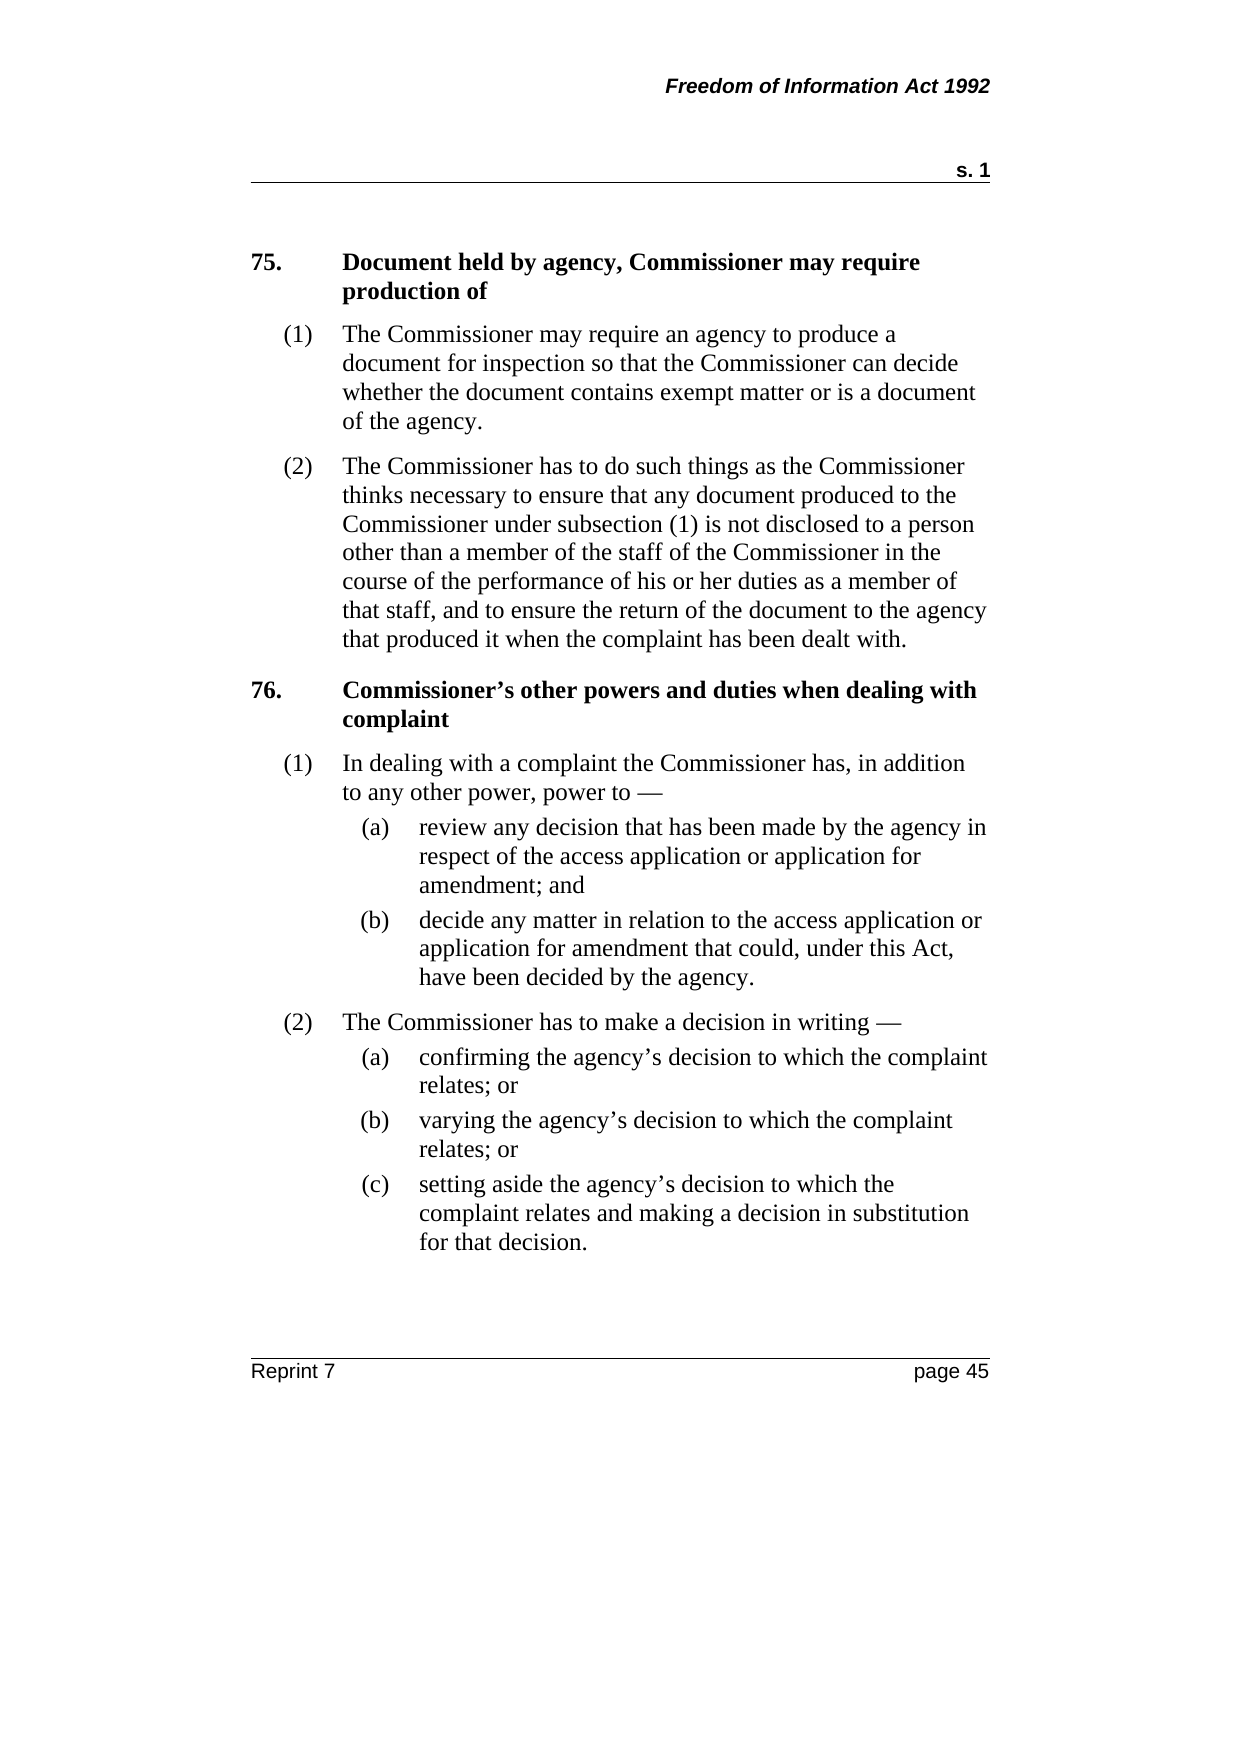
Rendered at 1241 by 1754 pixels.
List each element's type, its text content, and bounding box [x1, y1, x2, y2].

text (b) varying the agency’s decision to which the complaint relates; or [251, 1105, 990, 1163]
text (1) In dealing with a complaint the Commissioner has, in addition to any other power, power to — [251, 748, 990, 806]
subtitle 75. Document held by agency, Commissioner may require production of [251, 247, 990, 305]
text (a) confirming the agency’s decision to which the complaint relates; or [251, 1042, 990, 1099]
text (b) decide any matter in relation to the access application or application for amendment that could, under this Act, have been decided by the agency. [251, 905, 990, 991]
text (1) The Commissioner may require an agency to produce a document for inspection so that the Commissioner can decide whether the document contains exempt matter or is a document of the agency. [251, 319, 990, 434]
text (2) The Commissioner has to do such things as the Commissioner thinks necessary to ensure that any document produced to the Commissioner under subsection (1) is not disclosed to a person other than a member of the staff of the Commissioner in the course of the performance of his or her duties as a member of that staff, and to ensure the return of the document to the agency that produced it when the complaint has been dealt with. [251, 451, 990, 652]
text (2) The Commissioner has to make a decision in writing — [251, 1007, 990, 1035]
subtitle 76. Commissioner’s other powers and duties when dealing with complaint [251, 675, 990, 733]
text (c) setting aside the agency’s decision to which the complaint relates and making a decision in substitution for that decision. [251, 1169, 990, 1255]
text (a) review any decision that has been made by the agency in respect of the access application or application for amendment; and [251, 812, 990, 898]
